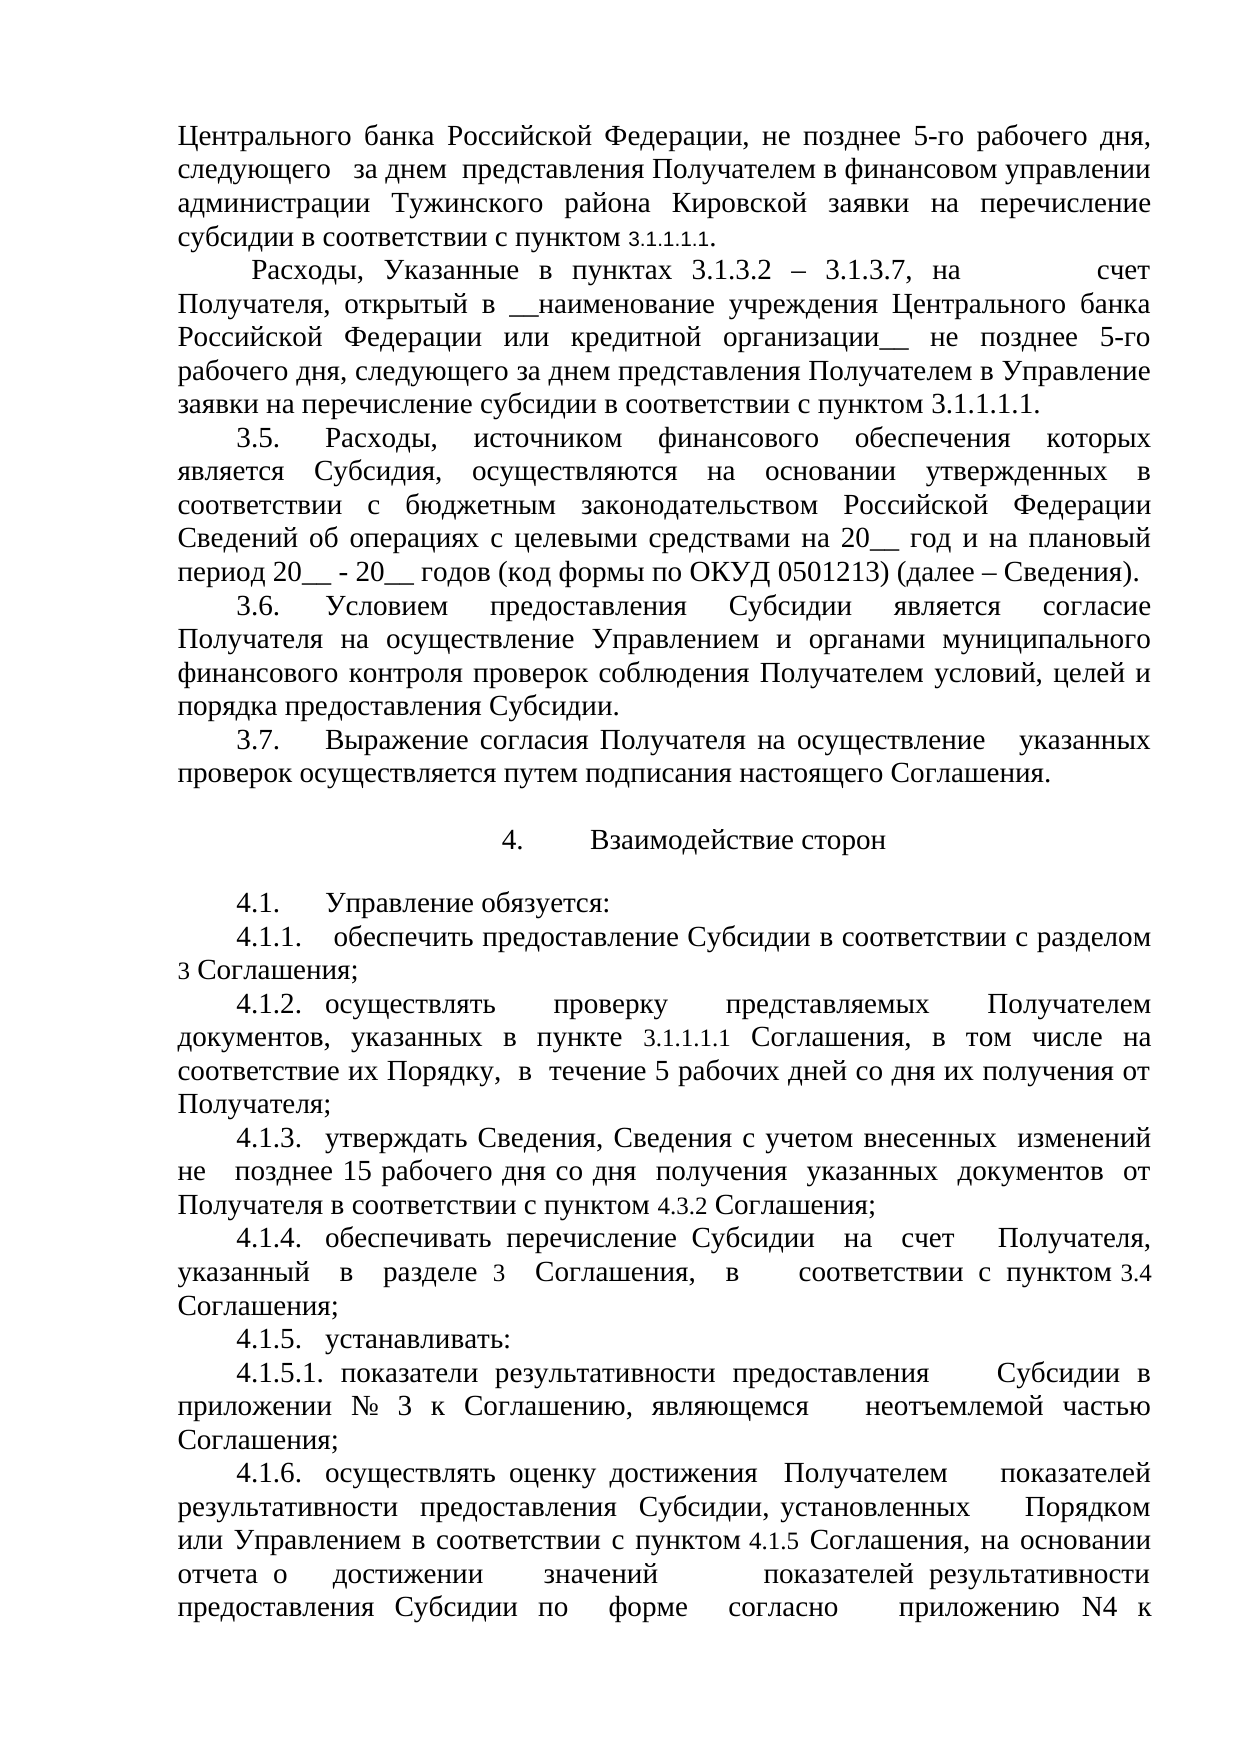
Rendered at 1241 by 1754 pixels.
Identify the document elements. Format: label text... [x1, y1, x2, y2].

list осуществлять проверку представляемых Получателем документов, указанных в пункте 3.1.1.1.1 Соглашения, в том числе на соответствие их Порядку, в течение 5 рабочих дней со дня их получения от Получателя; [177, 1044, 1152, 1178]
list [177, 118, 1152, 252]
list утверждать Сведения, Сведения с учетом внесенных изменений не позднее 15 рабочего дня со дня получения указанных документов от Получателя в соответствии с пунктом 4.3.2 Соглашения; [177, 1207, 1152, 1308]
list обеспечивать перечисление Субсидии на счет Получателя, указанный в разделе 3 Соглашения, в соответствии с пунктом 3.4 Соглашения; [177, 1337, 1152, 1438]
list устанавливать: [177, 1438, 1152, 1471]
list Условием предоставления Субсидии является согласие Получателя на осуществление Управлением и органами муниципального финансового контроля проверок соблюдения Получателем условий, целей и порядка предоставления Субсидии. [177, 588, 1152, 722]
list Управление обязуется: [177, 885, 1152, 919]
text 4.1.5.1. показатели результативности предоставления Субсидии в приложении № 3 к Соглашению, являющемся неотъемлемой частью Соглашения; [177, 1471, 1152, 1572]
list обеспечить предоставление Субсидии в соответствии с разделом 3 Соглашения; [177, 948, 1152, 1015]
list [177, 1572, 1152, 1673]
list Расходы, источником финансового обеспечения которых является Субсидия, осуществляются на основании утвержденных в соответствии с бюджетным законодательством Российской Федерации Сведений об операциях с целевыми средствами на 20__ год и на плановый период 20__ - 20__ годов (код формы по ОКУД 0501213) (далее – Сведения). [177, 420, 1152, 588]
list Взаимодействие сторон [177, 822, 1152, 856]
text Расходы, Указанные в пунктах 3.1.3.2 – 3.1.3.7, на счет Получателя, открытый в __наименование учреждения Центрального банка Российской Федерации или кредитной организации__ не позднее 5-го рабочего дня, следующего за днем представления Получателем в Управление заявки на перечисление субсидии в соответствии с пунктом 3.1.1.1.1. [177, 252, 1152, 420]
list Выражение согласия Получателя на осуществление указанных проверок осуществляется путем подписания настоящего Соглашения. [177, 722, 1152, 789]
